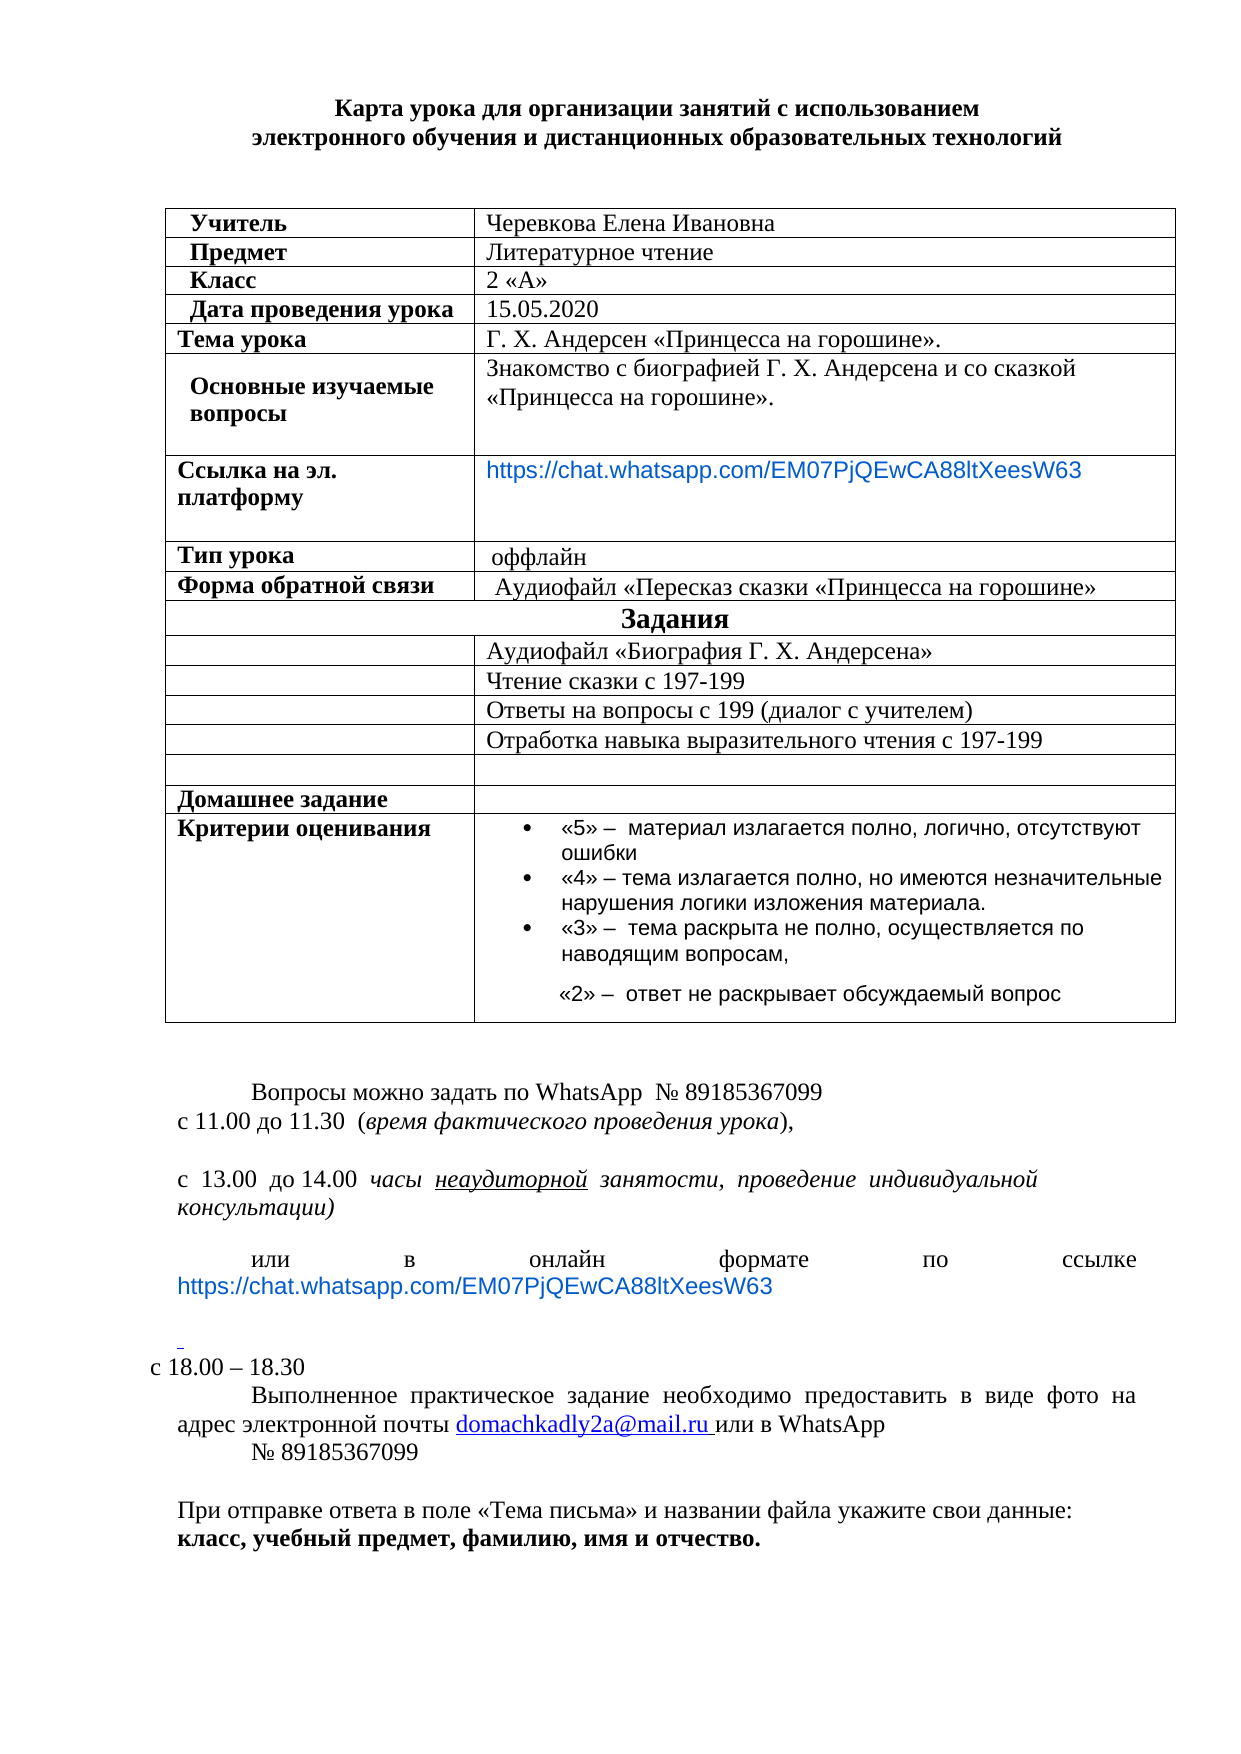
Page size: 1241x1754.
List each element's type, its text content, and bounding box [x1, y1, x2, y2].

table_cell [166, 755, 474, 785]
table_cell Форма обратной связи [166, 572, 474, 600]
table_cell «5» – материал излагается полно, логично, отсутствуют ошибки «4» – тема излагается полно, но имеются незначительные нарушения логики изложения материала. «3» – тема раскрыта не полно, осуществляется по наводящим вопросам, «2» – ответ не раскрывает обсуждаемый вопрос [475, 814, 1175, 1022]
table_cell Основные изучаемые вопросы [166, 354, 474, 455]
table_cell Предмет [166, 238, 474, 266]
table_cell оффлайн [475, 542, 1175, 571]
table_cell https://chat.whatsapp.com/EM07PjQEwCA88ltXeesW63 [475, 456, 1175, 541]
table_cell 2 «А» [475, 267, 1175, 294]
table_cell Аудиофайл «Биография Г. Х. Андерсена» [475, 636, 1175, 665]
table_cell Класс [166, 267, 474, 294]
table_header Учитель [166, 209, 474, 237]
text с 18.00 – 18.30 [150, 1351, 1150, 1381]
text При отправке ответа в поле «Тема письма» и названии файла укажите свои данные: класс, учебный предмет, фамилию, имя и отчество. [177, 1496, 1137, 1552]
table_cell Ответы на вопросы с 199 (диалог с учителем) [475, 696, 1175, 724]
text Карта урока для организации занятий с использованием [150, 93, 1164, 122]
table_cell Аудиофайл «Пересказ сказки «Принцесса на горошине» [475, 572, 1175, 600]
text Вопросы можно задать по WhatsApp № 89185367099 [177, 1078, 1137, 1106]
table_cell [166, 666, 474, 694]
text № 89185367099 [177, 1437, 1137, 1466]
table_cell Чтение сказки с 197-199 [475, 666, 1175, 694]
text или в онлайн формате по ссылке [177, 1245, 1137, 1351]
table_cell Г. Х. Андерсен «Принцесса на горошине». [475, 324, 1175, 352]
table_cell Литературное чтение [475, 238, 1175, 266]
text электронного обучения и дистанционных образовательных технологий [150, 122, 1164, 151]
text с 13.00 до 14.00 часы неаудиторной занятости, проведение индивидуальной [177, 1164, 1150, 1192]
table_cell Дата проведения урока [166, 295, 474, 323]
table_cell Знакомство с биографией Г. Х. Андерсена и со сказкой «Принцесса на горошине». [475, 354, 1175, 455]
text с 11.00 до 11.30 (время фактического проведения урока), [177, 1106, 1150, 1135]
table_cell 15.05.2020 [475, 295, 1175, 323]
table_cell [166, 696, 474, 724]
table_cell Тема урока [166, 324, 474, 352]
table_cell Домашнее задание [166, 786, 474, 813]
table_header Черевкова Елена Ивановна [475, 209, 1175, 237]
table_cell [475, 755, 1175, 785]
table_cell Ссылка на эл. платформу [166, 456, 474, 541]
table_cell Задания [166, 601, 1175, 635]
table_cell [475, 786, 1175, 813]
table_cell Отработка навыка выразительного чтения с 197-199 [475, 725, 1175, 754]
table_cell [166, 725, 474, 754]
table_cell Критерии оценивания [166, 814, 474, 1022]
text Выполненное практическое задание необходимо предоставить в виде фото на адрес электронной почты domachkadly2a@mail.ru или в WhatsApp [177, 1381, 1137, 1437]
table_cell Тип урока [166, 542, 474, 571]
table_cell [166, 636, 474, 665]
text консультации) [177, 1192, 1150, 1221]
